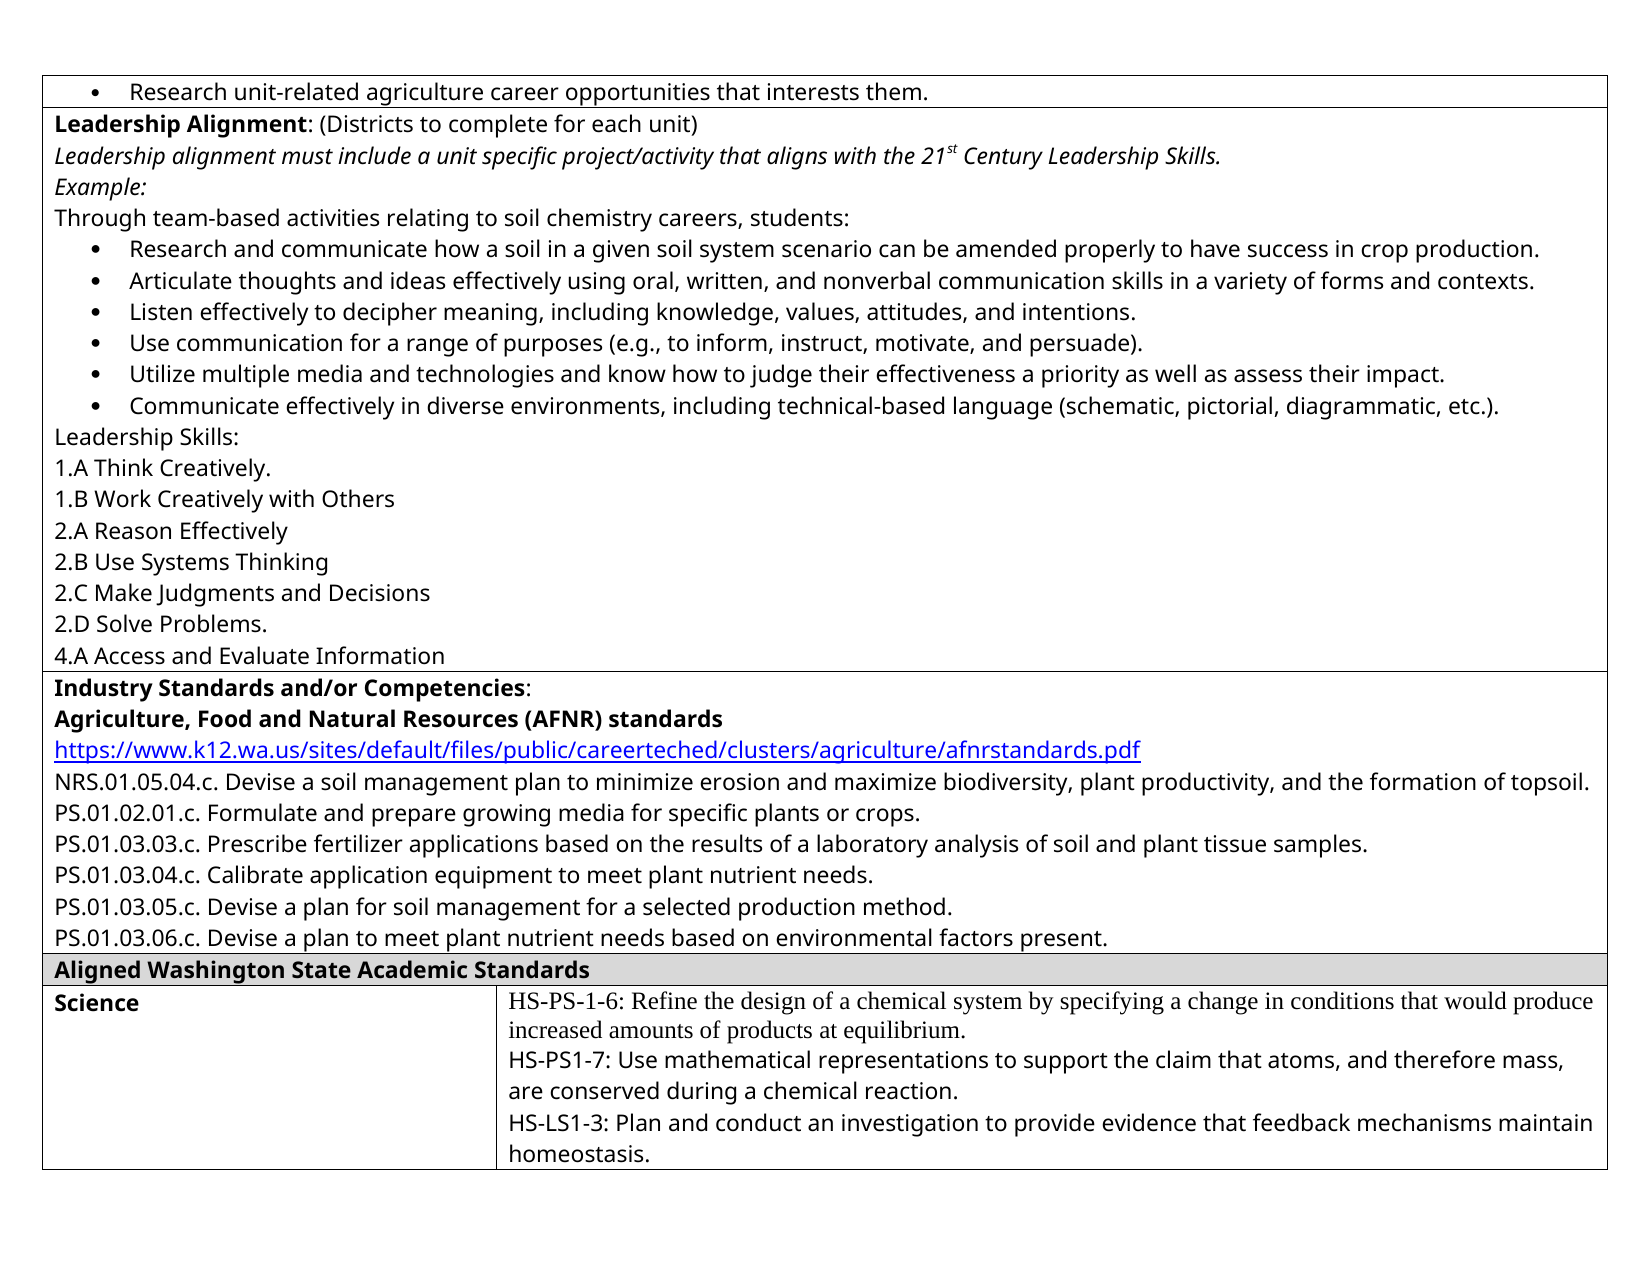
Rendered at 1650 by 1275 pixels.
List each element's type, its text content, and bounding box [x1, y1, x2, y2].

table_cell Aligned Washington State Academic Standards [43, 954, 1607, 985]
table_cell Industry Standards and/or Competencies: Agriculture, Food and Natural Resources (AFNR) standards https://www.k12.wa.us/sites/default/files/public/careerteched/clusters/agriculture/afnrstandards.pdf NRS.01.05.04.c. Devise a soil management plan to minimize erosion and maximize biodiversity, plant productivity, and the formation of topsoil. PS.01.02.01.c. Formulate and prepare growing media for specific plants or crops. PS.01.03.03.c. Prescribe fertilizer applications based on the results of a laboratory analysis of soil and plant tissue samples. PS.01.03.04.c. Calibrate application equipment to meet plant nutrient needs. PS.01.03.05.c. Devise a plan for soil management for a selected production method. PS.01.03.06.c. Devise a plan to meet plant nutrient needs based on environmental factors present. [43, 672, 1607, 953]
table_cell Leadership Alignment: (Districts to complete for each unit) Leadership alignment must include a unit specific project/activity that aligns with the 21st Century Leadership Skills. Example: Through team-based activities relating to soil chemistry careers, students: Research and communicate how a soil in a given soil system scenario can be amended properly to have success in crop production. Articulate thoughts and ideas effectively using oral, written, and nonverbal communication skills in a variety of forms and contexts. Listen effectively to decipher meaning, including knowledge, values, attitudes, and intentions. Use communication for a range of purposes (e.g., to inform, instruct, motivate, and persuade). Utilize multiple media and technologies and know how to judge their effectiveness a priority as well as assess their impact. Communicate effectively in diverse environments, including technical-based language (schematic, pictorial, diagrammatic, etc.). Leadership Skills: 1.A Think Creatively. 1.B Work Creatively with Others 2.A Reason Effectively 2.B Use Systems Thinking 2.C Make Judgments and Decisions 2.D Solve Problems. 4.A Access and Evaluate Information [43, 108, 1607, 671]
table_cell Science [43, 986, 496, 1169]
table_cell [43, 76, 1607, 107]
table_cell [497, 986, 1607, 1169]
